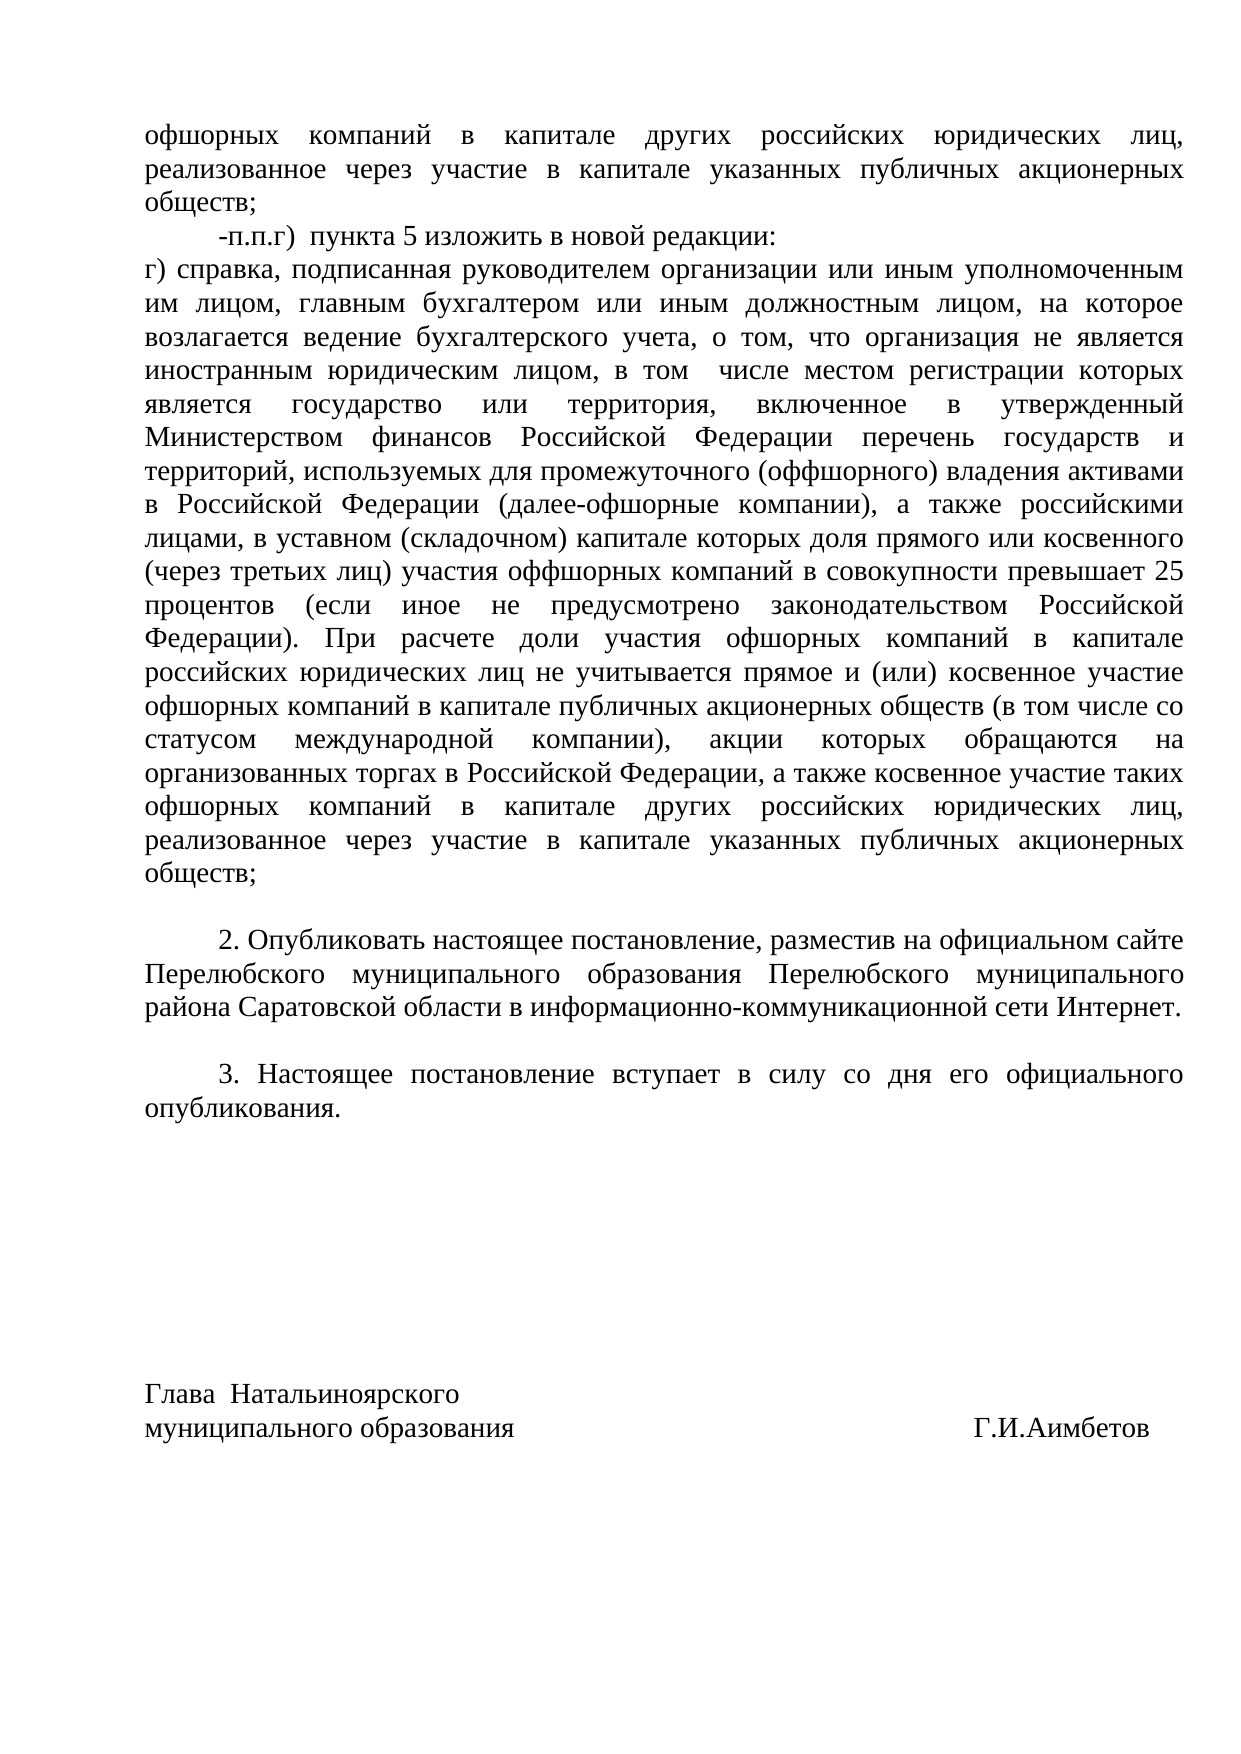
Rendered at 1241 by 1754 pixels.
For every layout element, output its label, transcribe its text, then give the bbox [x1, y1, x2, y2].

text 3. Настоящее постановление вступает в силу со дня его официального опубликования. [144, 1057, 1185, 1124]
text муниципального образования Г.И.Аимбетов [144, 1410, 1185, 1444]
text г) справка, подписанная руководителем организации или иным уполномоченным им лицом, главным бухгалтером или иным должностным лицом, на которое возлагается ведение бухгалтерского учета, о том, что организация не является иностранным юридическим лицом, в том числе местом регистрации которых является государство или территория, включенное в утвержденный Министерством финансов Российской Федерации перечень государств и территорий, используемых для промежуточного (оффшорного) владения активами в Российской Федерации (далее-офшорные компании), а также российскими лицами, в уставном (складочном) капитале которых доля прямого или косвенного (через третьих лиц) участия оффшорных компаний в совокупности превышает 25 процентов (если иное не предусмотрено законодательством Российской Федерации). При расчете доли участия офшорных компаний в капитале российских юридических лиц не учитывается прямое и (или) косвенное участие офшорных компаний в капитале публичных акционерных обществ (в том числе со статусом международной компании), акции которых обращаются на организованных торгах в Российской Федерации, а также косвенное участие таких офшорных компаний в капитале других российских юридических лиц, реализованное через участие в капитале указанных публичных акционерных обществ; [144, 252, 1185, 889]
text -п.п.г) пункта 5 изложить в новой редакции: [144, 218, 1185, 252]
text 2. Опубликовать настоящее постановление, разместив на официальном сайте Перелюбского муниципального образования Перелюбского муниципального района Саратовской области в информационно-коммуникационной сети Интернет. [144, 922, 1185, 1023]
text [144, 117, 1185, 218]
text Глава Натальиноярского [144, 1377, 1185, 1410]
